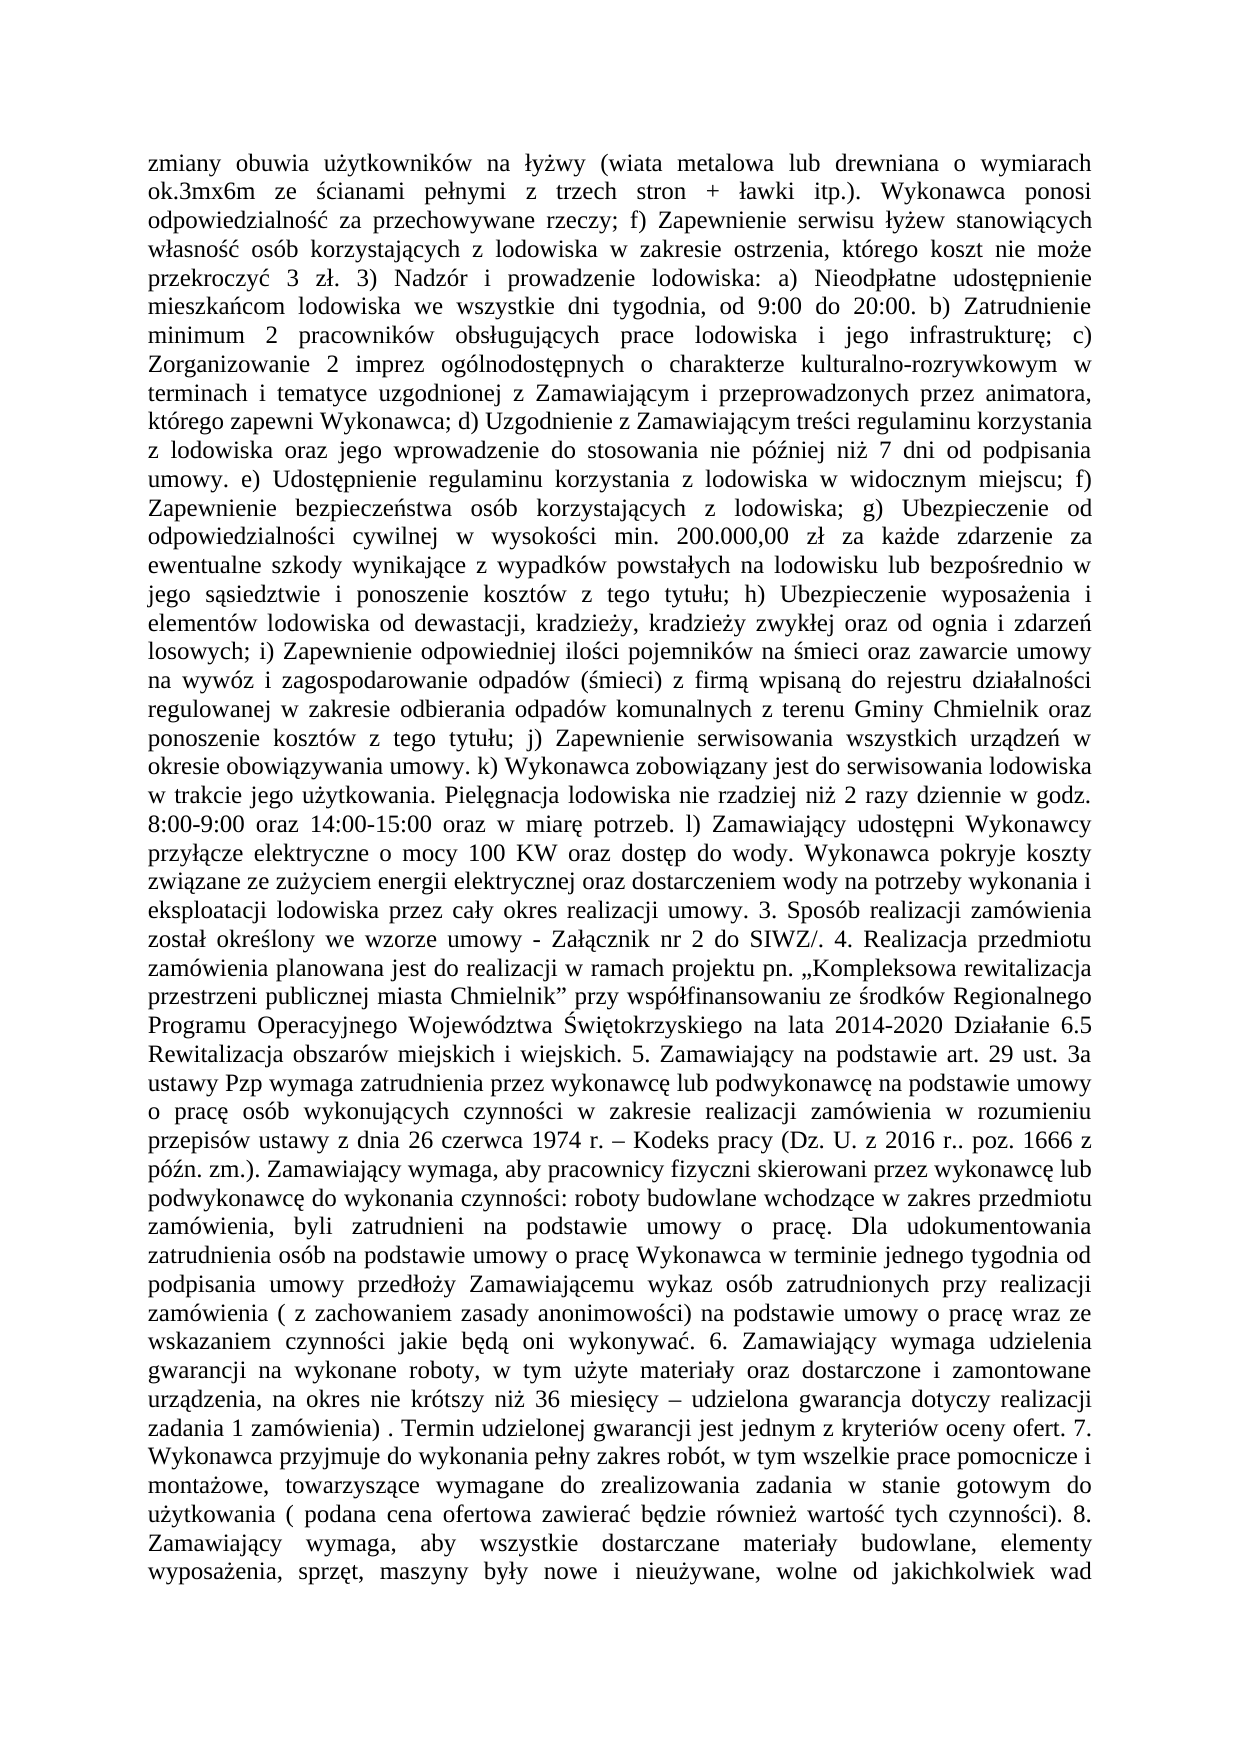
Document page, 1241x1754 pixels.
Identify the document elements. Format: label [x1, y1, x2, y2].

text [148, 148, 1093, 1585]
